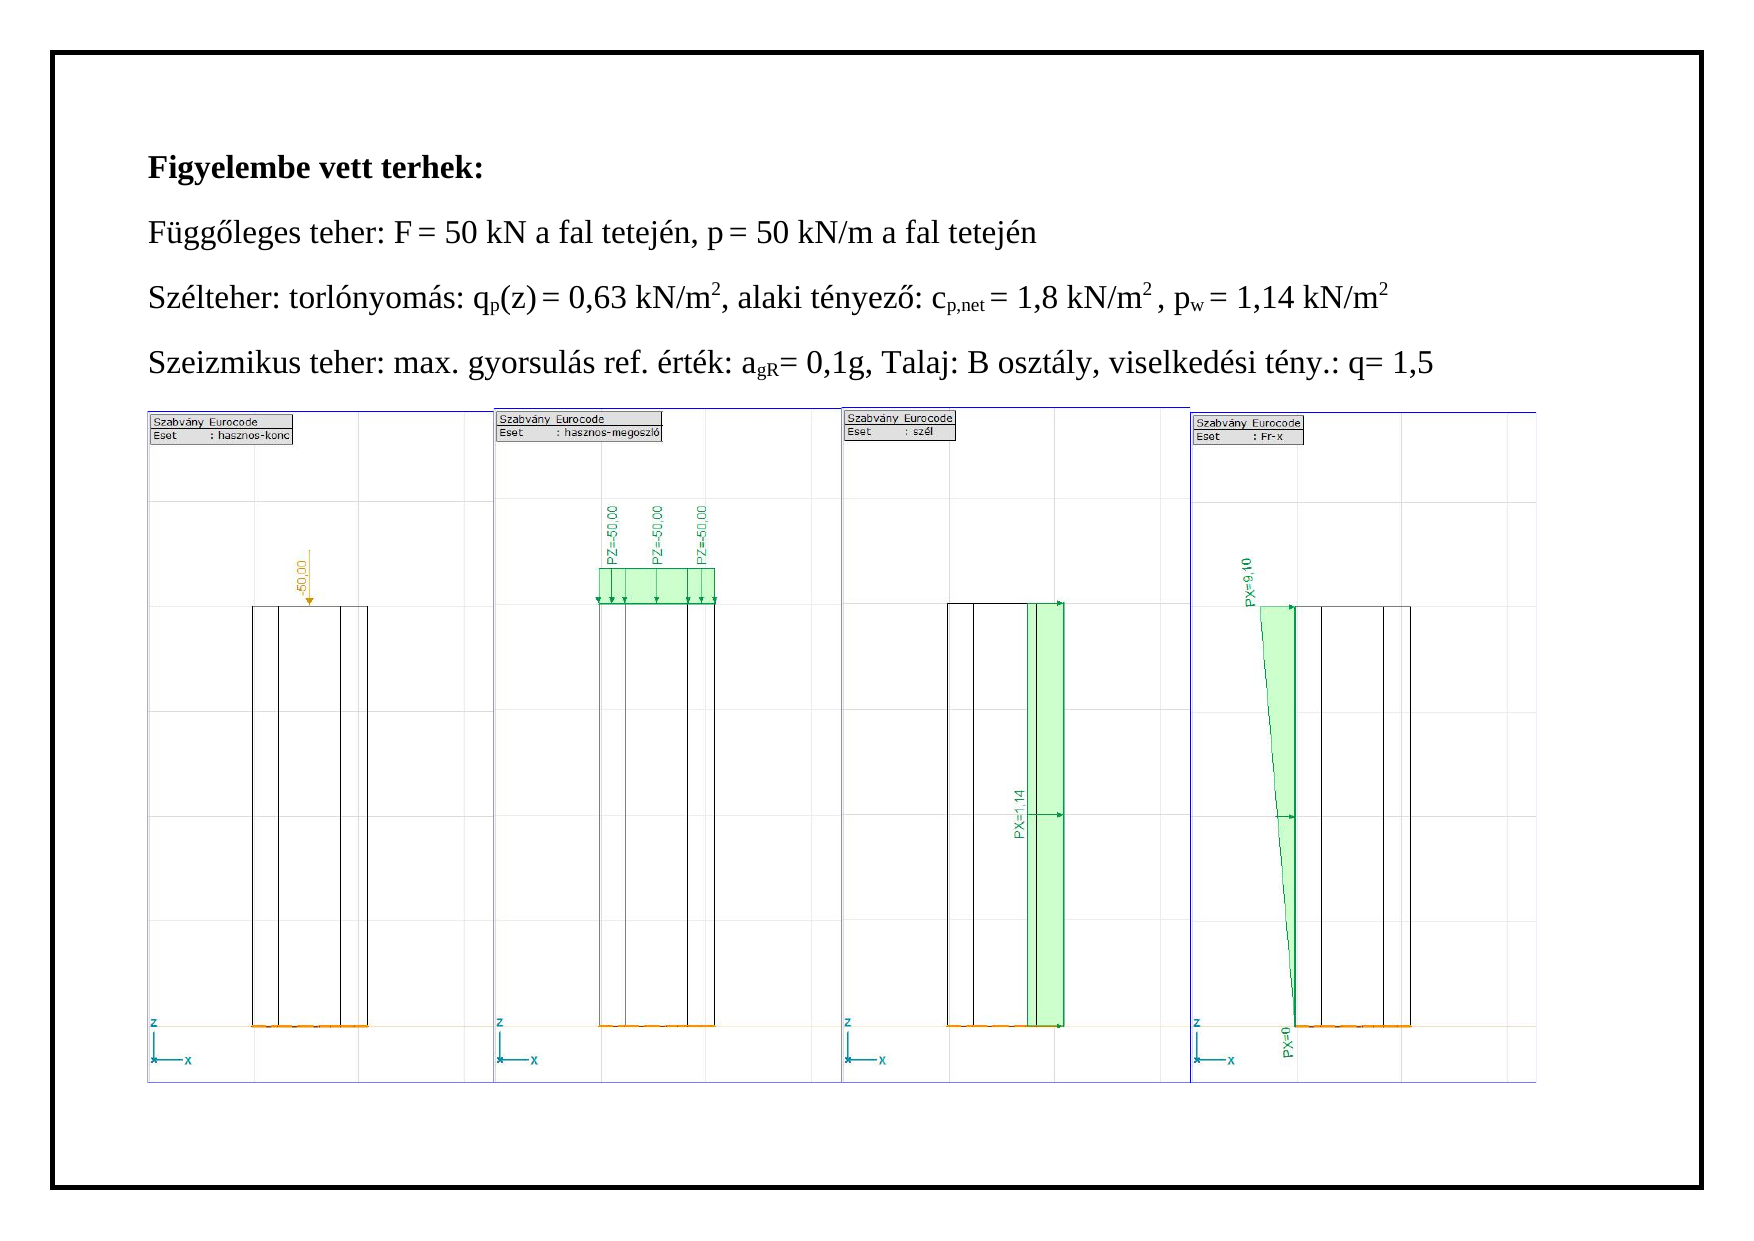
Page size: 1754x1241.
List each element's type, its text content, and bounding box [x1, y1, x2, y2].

text Figyelembe vett terhek: [148, 148, 1606, 186]
text Szeizmikus teher: max. gyorsulás ref. érték: agR= 0,1g, Talaj: B osztály, viselkedési tény.: q= 1,5 [148, 342, 1606, 381]
picture [147, 407, 1537, 1083]
text Függőleges teher: F = 50 kN a fal tetején, p = 50 kN/m a fal tetején [148, 212, 1606, 251]
text Szélteher: torlónyomás: qp(z) = 0,63 kN/m2, alaki tényező: cp,net = 1,8 kN/m2 , pw = 1,14 kN/m2 [148, 277, 1606, 316]
